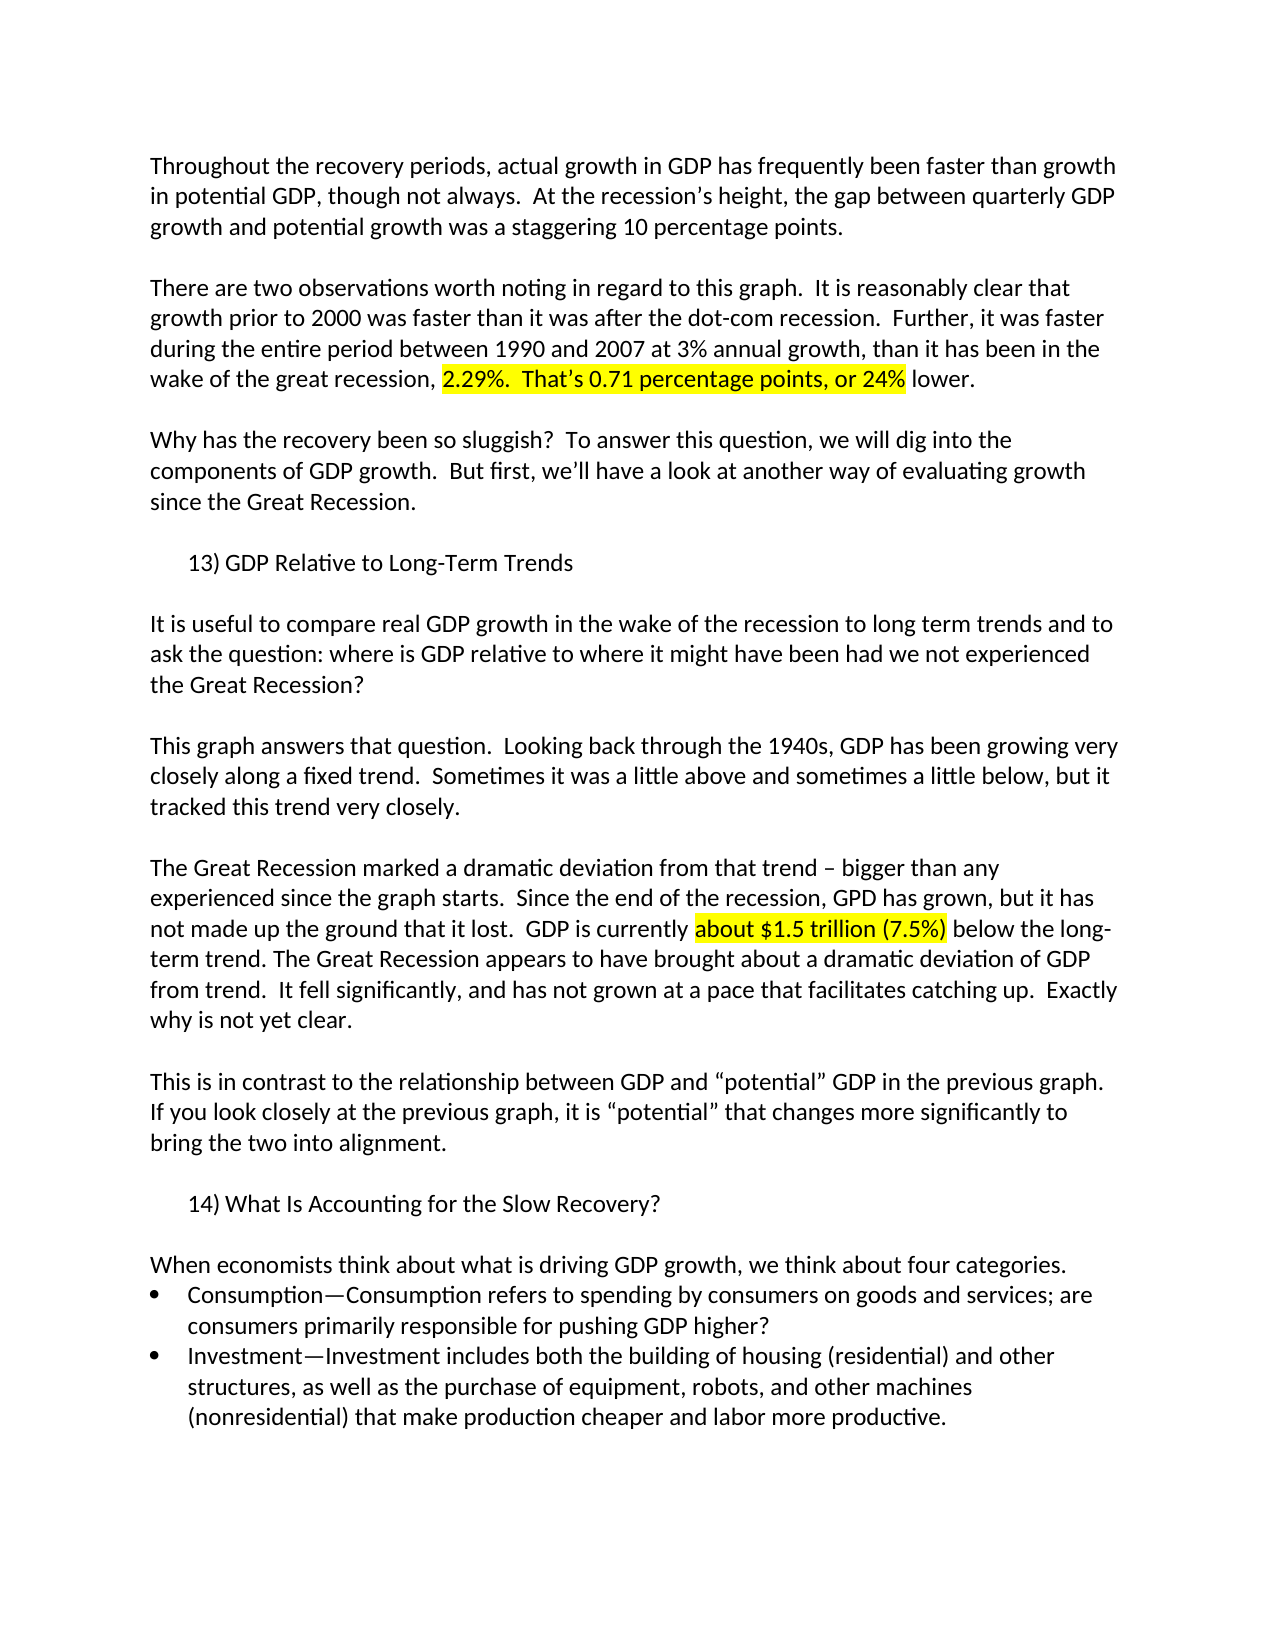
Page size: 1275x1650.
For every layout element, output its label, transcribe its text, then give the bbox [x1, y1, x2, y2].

text There are two observations worth noting in regard to this graph. It is reasonably clear that growth prior to 2000 was faster than it was after the dot-com recession. Further, it was faster during the entire period between 1990 and 2007 at 3% annual growth, than it has been in the wake of the great recession, 2.29%. That’s 0.71 percentage points, or 24% lower. [150, 272, 1125, 394]
text This is in contrast to the relationship between GDP and “potential” GDP in the previous graph. If you look closely at the previous graph, it is “potential” that changes more significantly to bring the two into alignment. [150, 1066, 1125, 1157]
list Investment—Investment includes both the building of housing (residential) and other structures, as well as the purchase of equipment, robots, and other machines (nonresidential) that make production cheaper and labor more productive. [150, 1340, 1125, 1432]
text When economists think about what is driving GDP growth, we think about four categories. [150, 1249, 1125, 1279]
text The Great Recession marked a dramatic deviation from that trend – bigger than any experienced since the graph starts. Since the end of the recession, GPD has grown, but it has not made up the ground that it lost. GDP is currently about $1.5 trillion (7.5%) below the long-term trend. The Great Recession appears to have brought about a dramatic deviation of GDP from trend. It fell significantly, and has not grown at a pace that facilitates catching up. Exactly why is not yet clear. [150, 852, 1125, 1035]
text This graph answers that question. Looking back through the 1940s, GDP has been growing very closely along a fixed trend. Sometimes it was a little above and sometimes a little below, but it tracked this trend very closely. [150, 730, 1125, 821]
text It is useful to compare real GDP growth in the wake of the recession to long term trends and to ask the question: where is GDP relative to where it might have been had we not experienced the Great Recession? [150, 608, 1125, 699]
list GDP Relative to Long-Term Trends [187, 547, 1125, 577]
text Throughout the recovery periods, actual growth in GDP has frequently been faster than growth in potential GDP, though not always. At the recession’s height, the gap between quarterly GDP growth and potential growth was a staggering 10 percentage points. [150, 150, 1125, 242]
list What Is Accounting for the Slow Recovery? [187, 1188, 1125, 1218]
list Consumption—Consumption refers to spending by consumers on goods and services; are consumers primarily responsible for pushing GDP higher? [150, 1279, 1125, 1340]
text Why has the recovery been so sluggish? To answer this question, we will dig into the components of GDP growth. But first, we’ll have a look at another way of evaluating growth since the Great Recession. [150, 425, 1125, 516]
